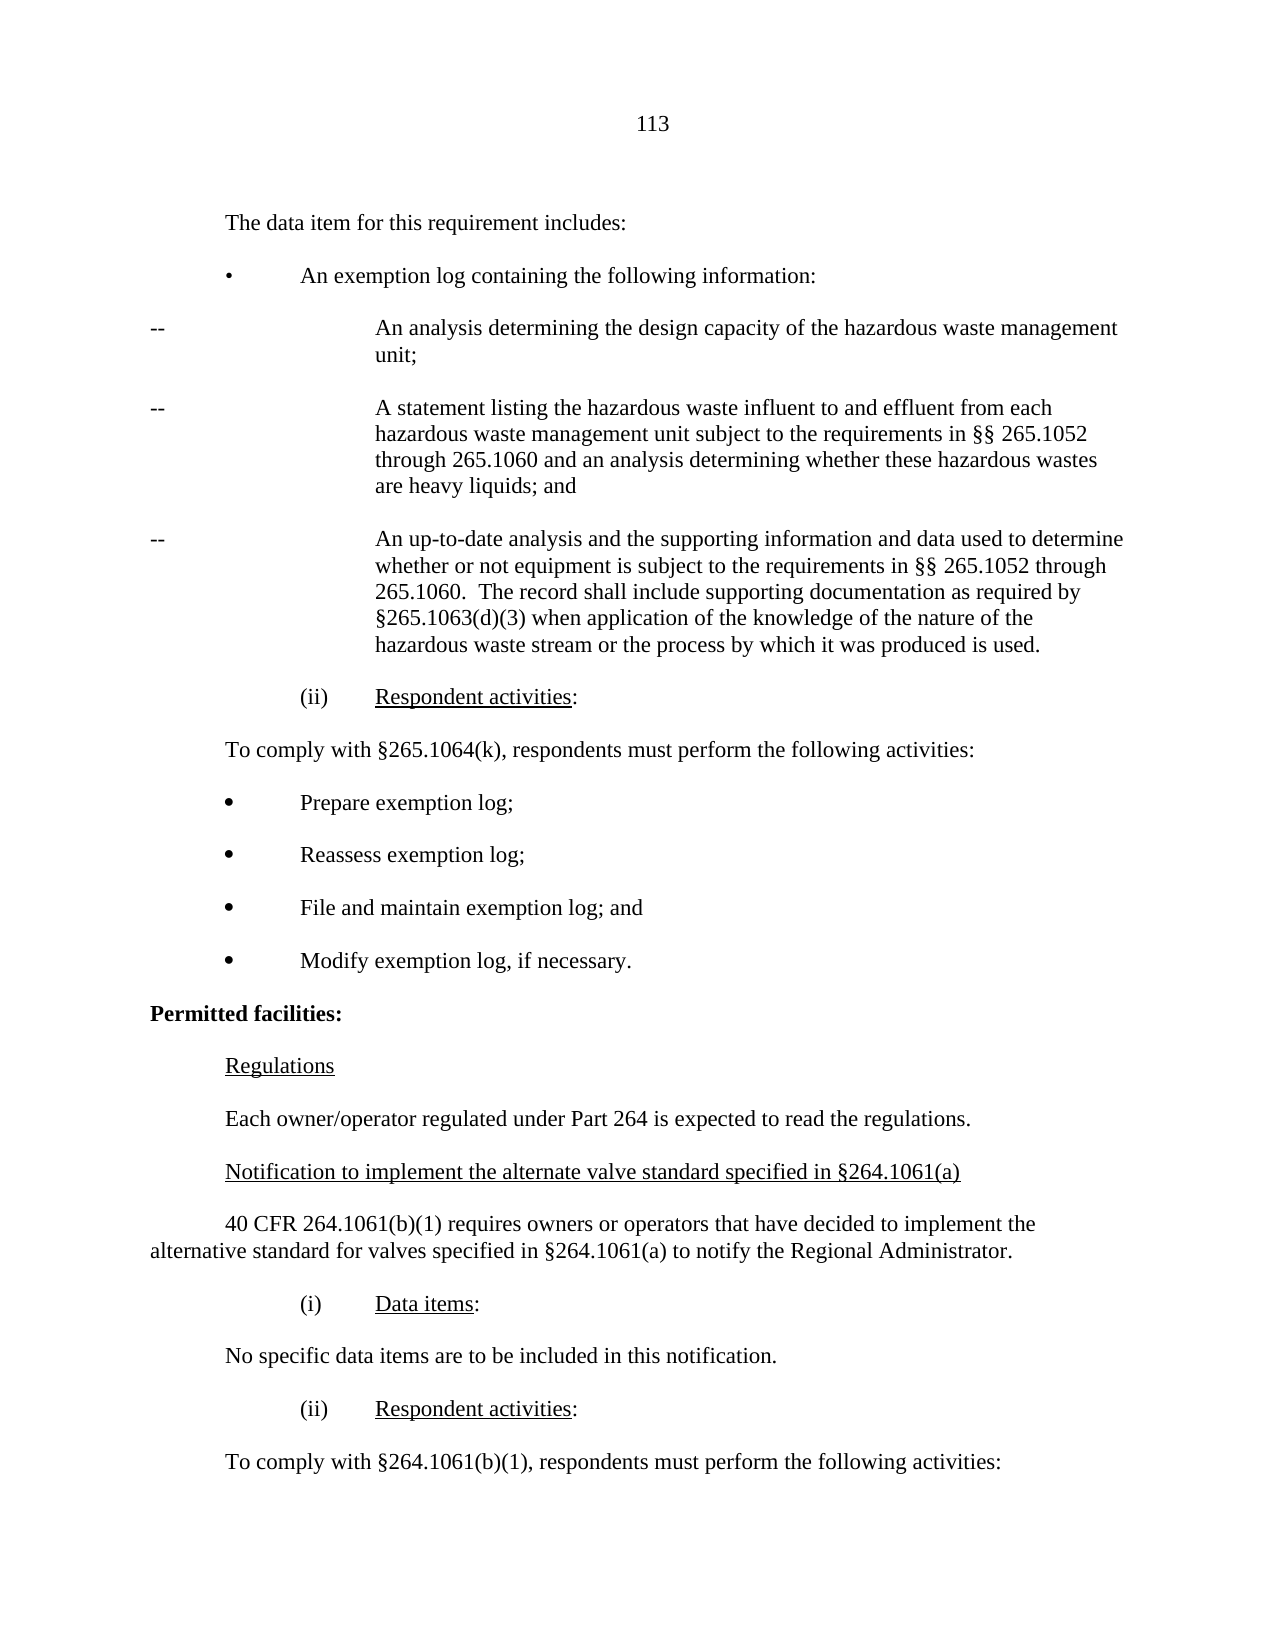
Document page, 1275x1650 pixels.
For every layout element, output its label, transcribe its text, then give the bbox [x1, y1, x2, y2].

text (ii) Respondent activities: [300, 683, 1125, 710]
text No specific data items are to be included in this notification. [150, 1342, 1125, 1369]
text -- An up-to-date analysis and the supporting information and data used to determine whether or not equipment is subject to the requirements in §§ 265.1052 through 265.1060. The record shall include supporting documentation as required by §265.1063(d)(3) when application of the knowledge of the nature of the hazardous waste stream or the process by which it was produced is used. [150, 525, 1125, 657]
text -- An analysis determining the design capacity of the hazardous waste management unit; [150, 314, 1125, 367]
text To comply with §264.1061(b)(1), respondents must perform the following activities: [150, 1448, 1125, 1474]
text • An exemption log containing the following information: [225, 262, 1125, 288]
text Notification to implement the alternate valve standard specified in §264.1061(a) [150, 1158, 1125, 1184]
text Regulations [150, 1052, 1125, 1079]
text The data item for this requirement includes: [150, 209, 1125, 235]
text To comply with §265.1064(k), respondents must perform the following activities: [150, 736, 1125, 762]
list File and maintain exemption log; and [225, 894, 1125, 921]
text 40 CFR 264.1061(b)(1) requires owners or operators that have decided to implement the alternative standard for valves specified in §264.1061(a) to notify the Regional Administrator. [150, 1211, 1125, 1263]
list Modify exemption log, if necessary. [225, 947, 1125, 973]
text (i) Data items: [300, 1289, 1125, 1316]
list Prepare exemption log; [225, 789, 1125, 815]
text -- A statement listing the hazardous waste influent to and effluent from each hazardous waste management unit subject to the requirements in §§ 265.1052 through 265.1060 and an analysis determining whether these hazardous wastes are heavy liquids; and [150, 393, 1125, 499]
list Reassess exemption log; [225, 842, 1125, 868]
text Each owner/operator regulated under Part 264 is expected to read the regulations. [150, 1105, 1125, 1131]
text (ii) Respondent activities: [150, 1395, 1125, 1421]
text Permitted facilities: [150, 1000, 1125, 1026]
